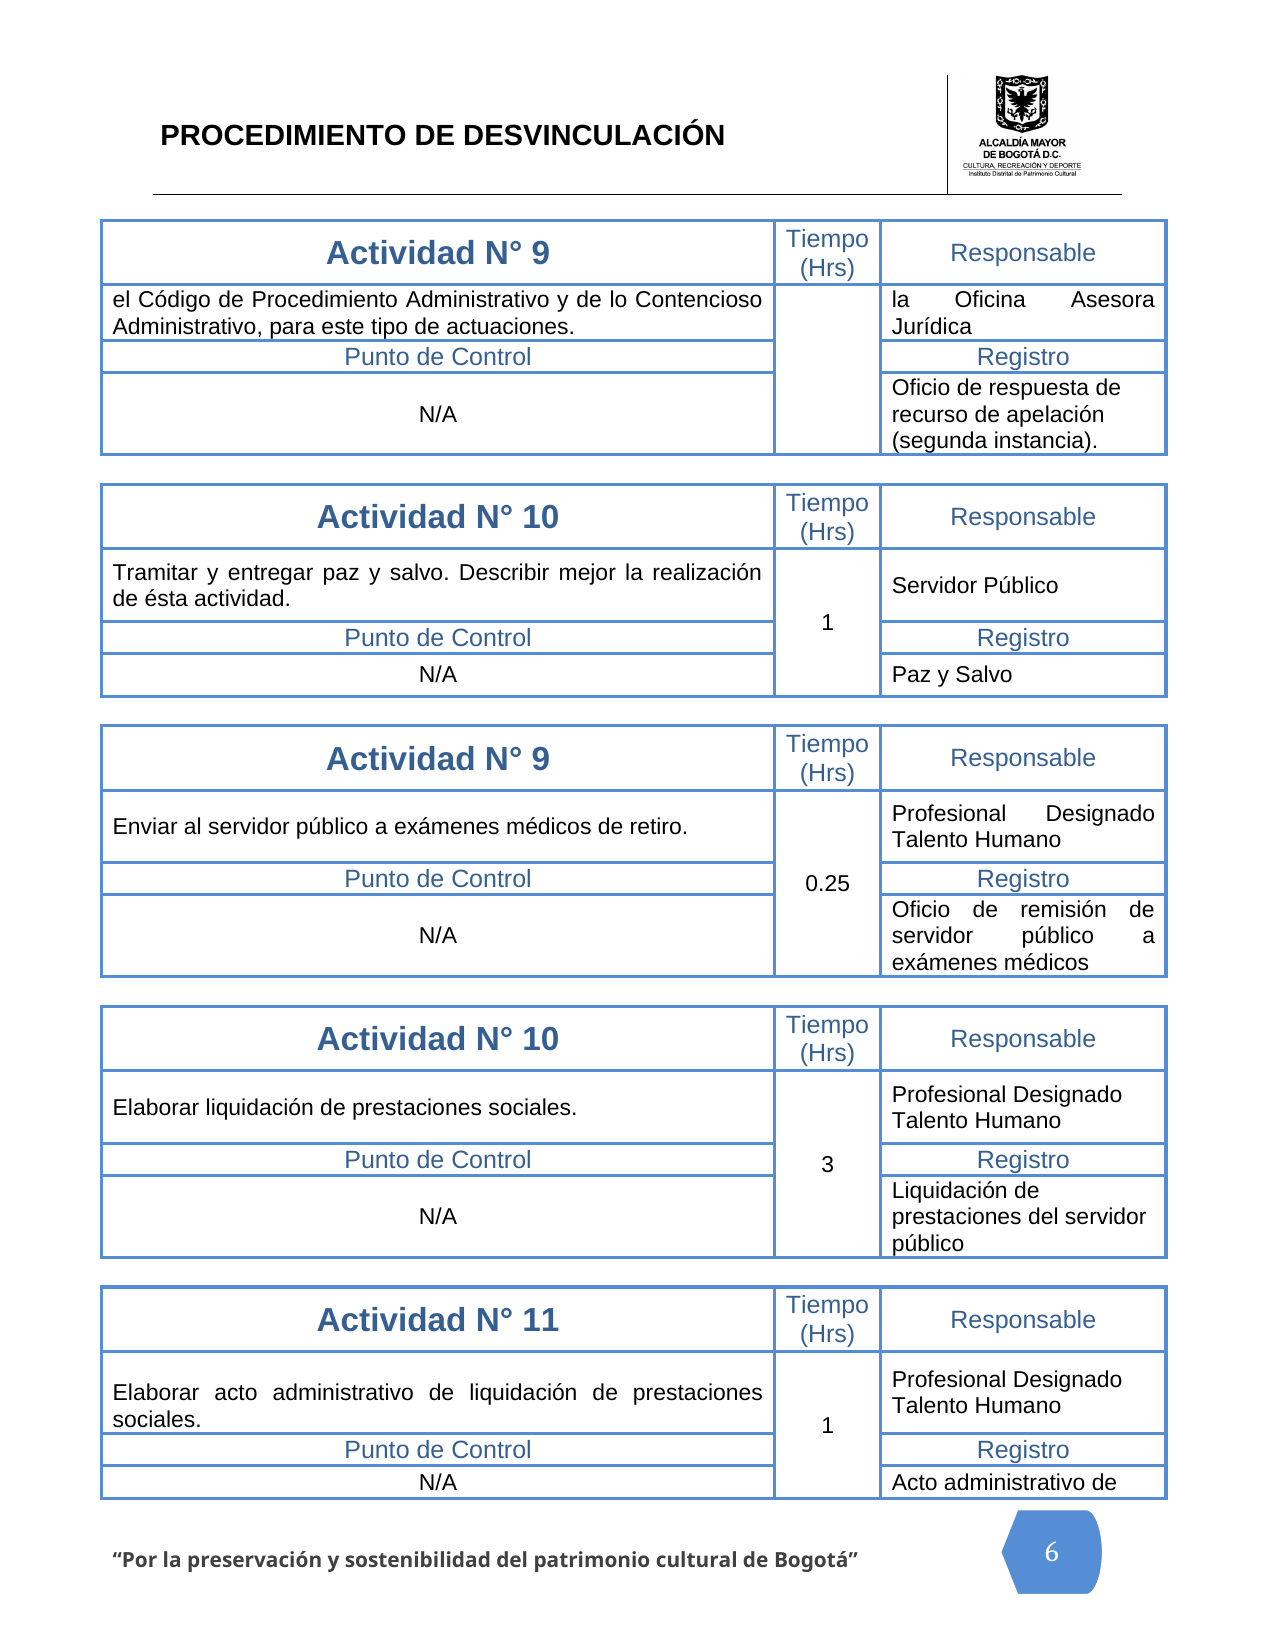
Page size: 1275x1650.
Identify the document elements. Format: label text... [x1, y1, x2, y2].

table_header Tiempo (Hrs) [776, 1289, 879, 1350]
table_header Tiempo (Hrs) [776, 486, 879, 547]
table_header Tiempo (Hrs) [776, 727, 879, 788]
table_cell Elaborar liquidación de prestaciones sociales. [103, 1072, 773, 1142]
table_cell Punto de Control [103, 342, 773, 371]
table_header Responsable [882, 1008, 1164, 1069]
table_cell Profesional designado de la Oficina Asesora Jurídica [882, 286, 1164, 339]
table_header Actividad N° 9 [103, 727, 773, 788]
table_header Actividad N° 9 [103, 222, 773, 283]
table_cell Enviar al servidor público a exámenes médicos de retiro. [103, 792, 773, 861]
table_header Tiempo (Hrs) [776, 1008, 879, 1069]
table_header Actividad N° 10 [103, 486, 773, 547]
table_cell Punto de Control [103, 1435, 773, 1464]
table_cell Acto administrativo de liquidación de prestaciones sociales. [882, 1467, 1164, 1497]
table_header Tiempo (Hrs) [776, 222, 879, 283]
table_cell 1 [776, 1353, 879, 1497]
table_cell Profesional Designado Talento Humano [882, 1072, 1164, 1142]
table_cell Registro [882, 342, 1164, 371]
table_header Actividad N° 10 [103, 1008, 773, 1069]
table_cell Registro [882, 1145, 1164, 1174]
table_header Responsable [882, 727, 1164, 788]
table_cell 3 [776, 1072, 879, 1256]
table_cell 8 [776, 286, 879, 453]
table_cell N/A [103, 896, 773, 975]
table_cell Profesional Designado Talento Humano [882, 1353, 1164, 1432]
table_cell Registro [882, 623, 1164, 652]
table_cell Profesional Designado Talento Humano [882, 792, 1164, 861]
table_cell Registro [882, 1435, 1164, 1464]
table_cell Punto de Control [103, 623, 773, 652]
picture [962, 75, 1082, 176]
table_cell 0.25 [776, 792, 879, 975]
table_cell Registro [882, 864, 1164, 893]
table_cell Oficio de respuesta de recurso de apelación (segunda instancia). [882, 374, 1164, 453]
table_header Responsable [882, 222, 1164, 283]
table_cell Punto de Control [103, 864, 773, 893]
table_header Responsable [882, 1289, 1164, 1350]
table_cell N/A [103, 374, 773, 453]
table_cell Elaborar acto administrativo de liquidación de prestaciones sociales. [103, 1353, 773, 1432]
table_cell Servidor Público [882, 550, 1164, 620]
table_header Actividad N° 11 [103, 1289, 773, 1350]
table_cell N/A [103, 655, 773, 694]
table_cell Punto de Control [103, 1145, 773, 1174]
table_header Responsable [882, 486, 1164, 547]
table_cell N/A [103, 1177, 773, 1256]
table_cell Paz y Salvo [882, 655, 1164, 694]
table_cell Oficio de remisión de servidor público a exámenes médicos [882, 896, 1164, 975]
table_cell N/A [103, 1467, 773, 1497]
table_cell Tramitar y entregar paz y salvo. Describir mejor la realización de ésta actividad. [103, 550, 773, 620]
table_cell Liquidación de prestaciones del servidor público [882, 1177, 1164, 1256]
table_cell 1 [776, 550, 879, 694]
